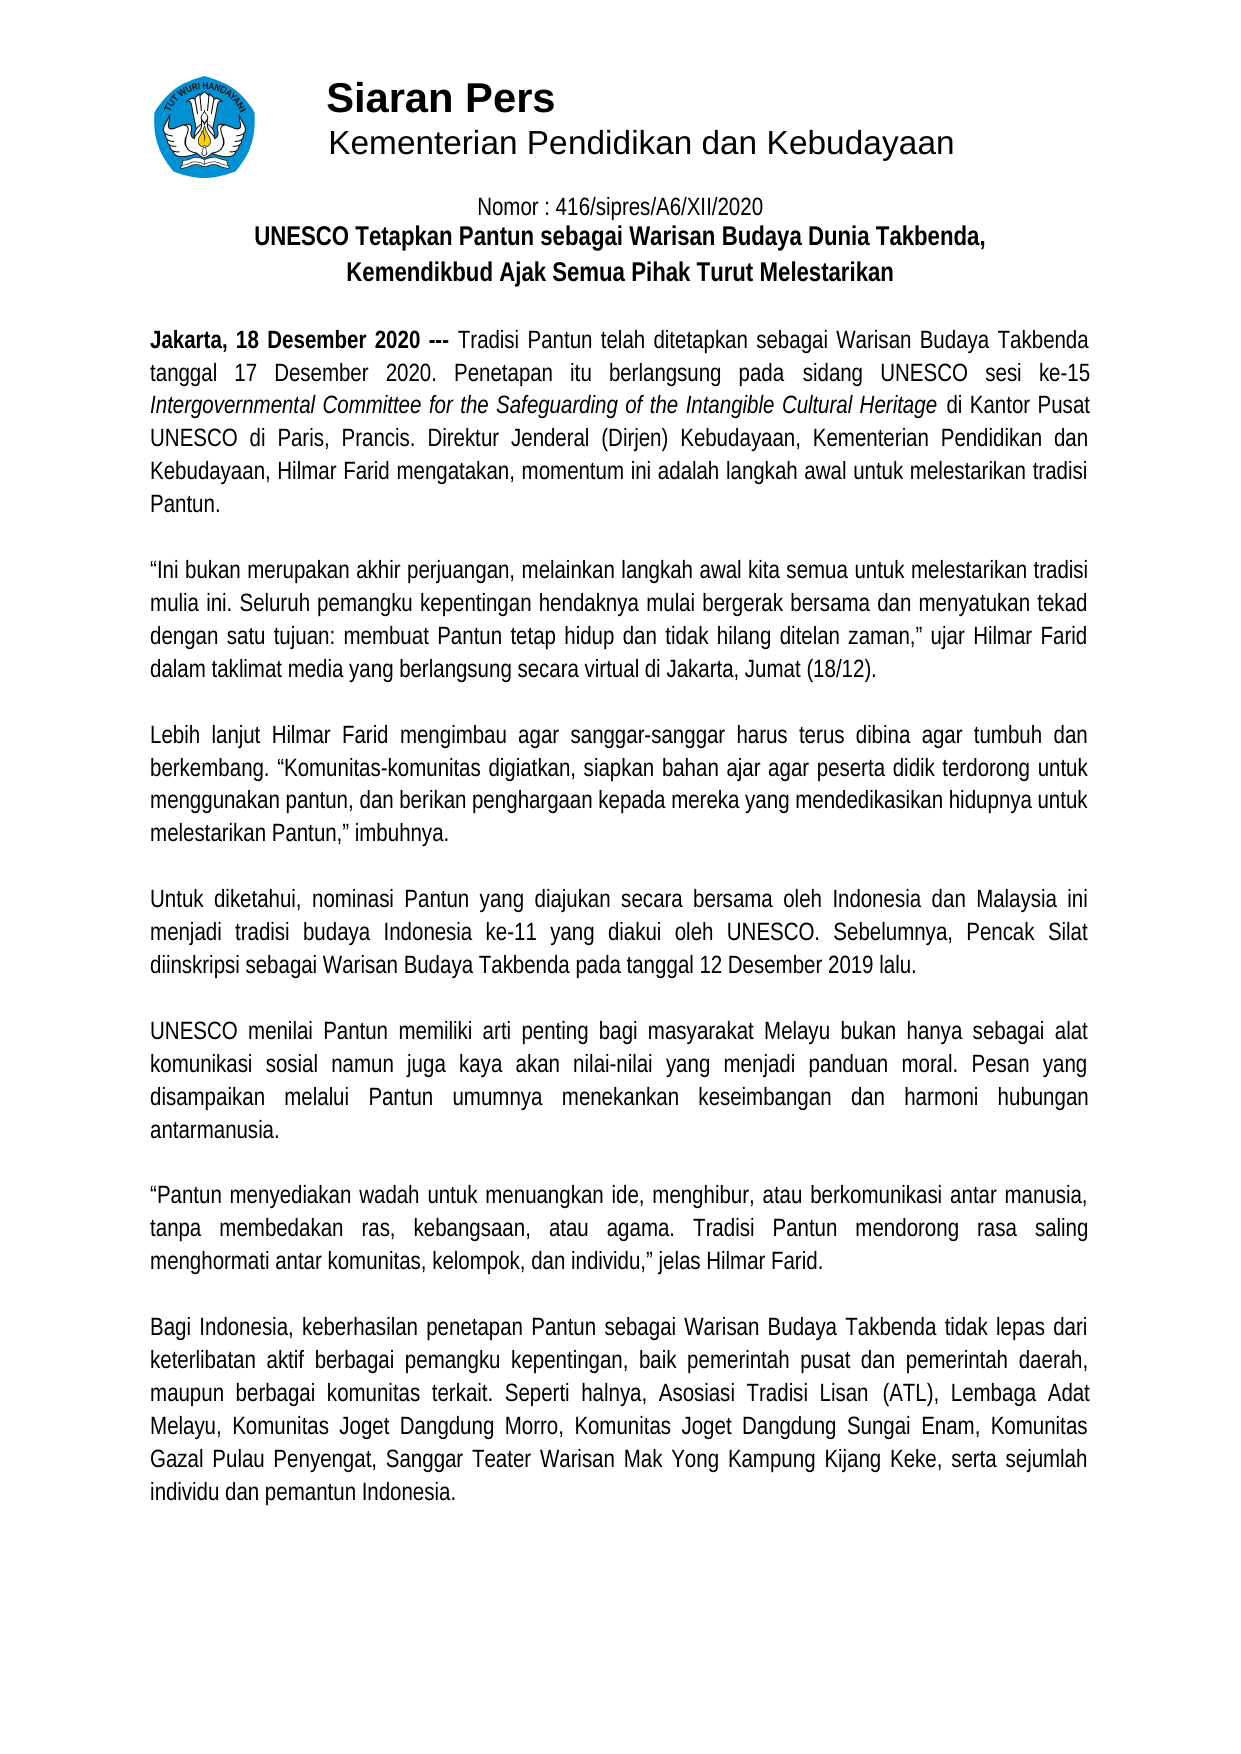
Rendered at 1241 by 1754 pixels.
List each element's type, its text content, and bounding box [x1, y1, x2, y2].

text Lebih lanjut Hilmar Farid mengimbau agar sanggar-sanggar harus terus dibina agar tumbuh dan berkembang. “Komunitas-komunitas digiatkan, siapkan bahan ajar agar peserta didik terdorong untuk menggunakan pantun, dan berikan penghargaan kepada mereka yang mendedikasikan hidupnya untuk melestarikan Pantun,” imbuhnya. [150, 719, 1090, 847]
text Bagi Indonesia, keberhasilan penetapan Pantun sebagai Warisan Budaya Takbenda tidak lepas dari keterlibatan aktif berbagai pemangku kepentingan, baik pemerintah pusat dan pemerintah daerah, maupun berbagai komunitas terkait. Seperti halnya, Asosiasi Tradisi Lisan (ATL), Lembaga Adat Melayu, Komunitas Joget Dangdung Morro, Komunitas Joget Dangdung Sungai Enam, Komunitas Gazal Pulau Penyengat, Sanggar Teater Warisan Mak Yong Kampung Kijang Keke, serta sejumlah individu dan pemantun Indonesia. [150, 1312, 1090, 1505]
text Jakarta, 18 Desember 2020 --- Tradisi Pantun telah ditetapkan sebagai Warisan Budaya Takbenda tanggal 17 Desember 2020. Penetapan itu berlangsung pada sidang UNESCO sesi ke-15 Intergovernmental Committee for the Safeguarding of the Intangible Cultural Heritage di Kantor Pusat UNESCO di Paris, Prancis. Direktur Jenderal (Dirjen) Kebudayaan, Kementerian Pendidikan dan Kebudayaan, Hilmar Farid mengatakan, momentum ini adalah langkah awal untuk melestarikan tradisi Pantun. [150, 324, 1090, 518]
text Untuk diketahui, nominasi Pantun yang diajukan secara bersama oleh Indonesia dan Malaysia ini menjadi tradisi budaya Indonesia ke-11 yang diakui oleh UNESCO. Sebelumnya, Pencak Silat diinskripsi sebagai Warisan Budaya Takbenda pada tanggal 12 Desember 2019 lalu. [150, 884, 1090, 979]
text “Ini bukan merupakan akhir perjuangan, melainkan langkah awal kita semua untuk melestarikan tradisi mulia ini. Seluruh pemangku kepentingan hendaknya mulai bergerak bersama dan menyatukan tekad dengan satu tujuan: membuat Pantun tetap hidup dan tidak hilang ditelan zaman,” ujar Hilmar Farid dalam taklimat media yang berlangsung secara virtual di Jakarta, Jumat (18/12). [150, 555, 1090, 682]
text UNESCO menilai Pantun memiliki arti penting bagi masyarakat Melayu bukan hanya sebagai alat komunikasi sosial namun juga kaya akan nilai-nilai yang menjadi panduan moral. Pesan yang disampaikan melalui Pantun umumnya menekankan keseimbangan dan harmoni hubungan antarmanusia. [150, 1016, 1090, 1143]
text Kemendikbud Ajak Semua Pihak Turut Melestarikan [150, 256, 1090, 287]
text “Pantun menyediakan wadah untuk menuangkan ide, menghibur, atau berkomunikasi antar manusia, tanpa membedakan ras, kebangsaan, atau agama. Tradisi Pantun mendorong rasa saling menghormati antar komunitas, kelompok, dan individu,” jelas Hilmar Farid. [150, 1180, 1090, 1275]
text Nomor : 416/sipres/A6/XII/2020 [150, 192, 1090, 220]
picture [147, 72, 261, 186]
text UNESCO Tetapkan Pantun sebagai Warisan Budaya Dunia Takbenda, [150, 220, 1090, 251]
